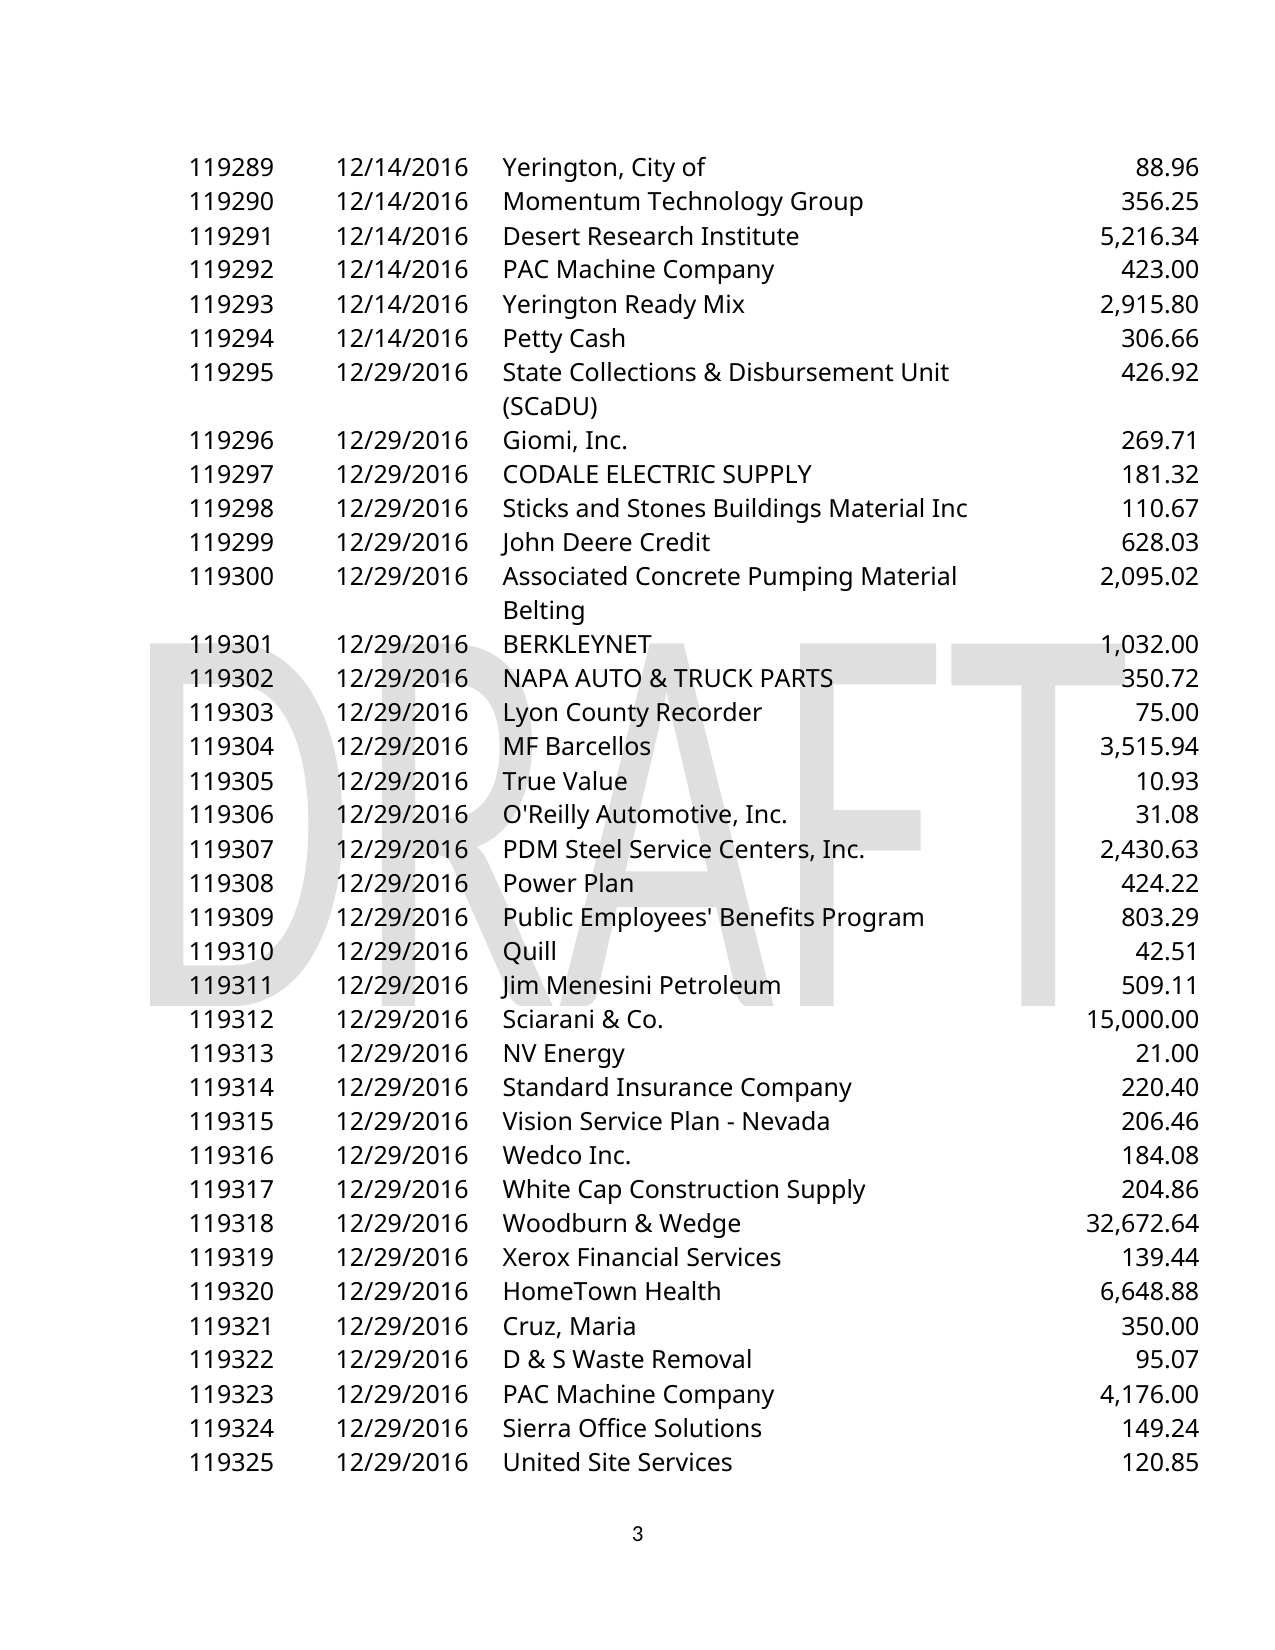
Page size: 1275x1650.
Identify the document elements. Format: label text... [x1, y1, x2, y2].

table_cell Jim Menesini Petroleum [491, 968, 1045, 1002]
table_cell 12/14/2016 [312, 150, 491, 184]
table_cell 119302 [150, 661, 312, 695]
table_cell 12/14/2016 [312, 286, 491, 320]
table_cell PDM Steel Service Centers, Inc. [491, 831, 1045, 865]
table_cell 119305 [150, 763, 312, 797]
table_cell White Cap Construction Supply [491, 1172, 1045, 1206]
table_cell 119292 [150, 252, 312, 286]
table_cell 119291 [150, 218, 312, 252]
table_cell 12/14/2016 [312, 252, 491, 286]
table_cell 32,672.64 [1045, 1206, 1210, 1240]
table_cell NV Energy [491, 1036, 1045, 1070]
table_cell 119321 [150, 1308, 312, 1342]
table_cell 12/29/2016 [312, 491, 491, 525]
table_cell 12/29/2016 [312, 525, 491, 559]
table_cell 12/29/2016 [312, 1002, 491, 1036]
table_cell John Deere Credit [491, 525, 1045, 559]
table_cell 12/29/2016 [312, 1444, 491, 1478]
table_cell 119319 [150, 1240, 312, 1274]
table_cell 12/29/2016 [312, 1410, 491, 1444]
table_cell 12/14/2016 [312, 184, 491, 218]
table_cell 628.03 [1045, 525, 1210, 559]
table_cell 12/29/2016 [312, 1240, 491, 1274]
table_cell 269.71 [1045, 423, 1210, 457]
table_cell 119306 [150, 797, 312, 831]
table_cell 350.72 [1045, 661, 1210, 695]
table_cell 12/29/2016 [312, 1274, 491, 1308]
table_cell MF Barcellos [491, 729, 1045, 763]
table_cell 184.08 [1045, 1138, 1210, 1172]
table_cell 75.00 [1045, 695, 1210, 729]
table_cell 119322 [150, 1342, 312, 1376]
table_cell Sticks and Stones Buildings Material Inc [491, 491, 1045, 525]
table_cell 5,216.34 [1045, 218, 1210, 252]
table_cell 31.08 [1045, 797, 1210, 831]
table_cell 12/29/2016 [312, 661, 491, 695]
table_cell 424.22 [1045, 865, 1210, 899]
table_cell 12/29/2016 [312, 899, 491, 933]
table_cell 88.96 [1045, 150, 1210, 184]
table_cell 119315 [150, 1104, 312, 1138]
table_cell 12/29/2016 [312, 1172, 491, 1206]
table_cell 12/29/2016 [312, 1308, 491, 1342]
table_cell 12/29/2016 [312, 695, 491, 729]
table_cell Wedco Inc. [491, 1138, 1045, 1172]
table_cell 119325 [150, 1444, 312, 1478]
table_cell 119298 [150, 491, 312, 525]
table_cell 119323 [150, 1376, 312, 1410]
table_cell Power Plan [491, 865, 1045, 899]
table_cell 6,648.88 [1045, 1274, 1210, 1308]
table_cell Cruz, Maria [491, 1308, 1045, 1342]
table_cell 12/29/2016 [312, 968, 491, 1002]
table_cell Public Employees' Benefits Program [491, 899, 1045, 933]
table_cell 12/29/2016 [312, 865, 491, 899]
table_cell 149.24 [1045, 1410, 1210, 1444]
table_cell Momentum Technology Group [491, 184, 1045, 218]
table_cell 119299 [150, 525, 312, 559]
table_cell PAC Machine Company [491, 252, 1045, 286]
table_cell CODALE ELECTRIC SUPPLY [491, 457, 1045, 491]
table_cell 12/29/2016 [312, 354, 491, 422]
table_cell 12/14/2016 [312, 218, 491, 252]
table_cell Quill [491, 934, 1045, 967]
table_cell 1,032.00 [1045, 627, 1210, 661]
table_cell 206.46 [1045, 1104, 1210, 1138]
table_cell 119316 [150, 1138, 312, 1172]
table_cell 12/29/2016 [312, 1342, 491, 1376]
table_cell 2,915.80 [1045, 286, 1210, 320]
table_cell Xerox Financial Services [491, 1240, 1045, 1274]
table_cell 803.29 [1045, 899, 1210, 933]
table_cell 119317 [150, 1172, 312, 1206]
table_cell Standard Insurance Company [491, 1070, 1045, 1104]
table_cell 12/29/2016 [312, 1036, 491, 1070]
table_cell 119293 [150, 286, 312, 320]
table_cell Woodburn & Wedge [491, 1206, 1045, 1240]
table_cell 119309 [150, 899, 312, 933]
table_cell 119311 [150, 968, 312, 1002]
table_cell 12/29/2016 [312, 559, 491, 627]
table_cell Associated Concrete Pumping Material Belting [491, 559, 1045, 627]
table_cell 12/29/2016 [312, 423, 491, 457]
table_cell 21.00 [1045, 1036, 1210, 1070]
table_cell 12/29/2016 [312, 1104, 491, 1138]
table_cell 119296 [150, 423, 312, 457]
table_cell 12/29/2016 [312, 797, 491, 831]
table_cell Vision Service Plan - Nevada [491, 1104, 1045, 1138]
table_cell 204.86 [1045, 1172, 1210, 1206]
table_cell D & S Waste Removal [491, 1342, 1045, 1376]
table_cell 119303 [150, 695, 312, 729]
table_cell 509.11 [1045, 968, 1210, 1002]
table_cell 15,000.00 [1045, 1002, 1210, 1036]
table_cell BERKLEYNET [491, 627, 1045, 661]
table_cell Sierra Office Solutions [491, 1410, 1045, 1444]
table_cell 119300 [150, 559, 312, 627]
table_cell 426.92 [1045, 354, 1210, 422]
table_cell 10.93 [1045, 763, 1210, 797]
table_cell 12/29/2016 [312, 729, 491, 763]
table_cell 119297 [150, 457, 312, 491]
table_cell 2,095.02 [1045, 559, 1210, 627]
table_cell 119310 [150, 934, 312, 967]
table_cell 12/14/2016 [312, 320, 491, 354]
table_cell Petty Cash [491, 320, 1045, 354]
table_cell 119312 [150, 1002, 312, 1036]
table_cell 119313 [150, 1036, 312, 1070]
table_cell 4,176.00 [1045, 1376, 1210, 1410]
table_cell 120.85 [1045, 1444, 1210, 1478]
table_cell 42.51 [1045, 934, 1210, 967]
table_cell 12/29/2016 [312, 1376, 491, 1410]
table_cell 12/29/2016 [312, 934, 491, 967]
table_cell 119290 [150, 184, 312, 218]
table_cell 119301 [150, 627, 312, 661]
table_cell HomeTown Health [491, 1274, 1045, 1308]
table_cell 139.44 [1045, 1240, 1210, 1274]
table_cell PAC Machine Company [491, 1376, 1045, 1410]
table_cell 95.07 [1045, 1342, 1210, 1376]
table_cell State Collections & Disbursement Unit (SCaDU) [491, 354, 1045, 422]
table_cell 119295 [150, 354, 312, 422]
table_cell Yerington, City of [491, 150, 1045, 184]
table_cell Sciarani & Co. [491, 1002, 1045, 1036]
table_cell 423.00 [1045, 252, 1210, 286]
table_cell 119308 [150, 865, 312, 899]
table_cell 3,515.94 [1045, 729, 1210, 763]
table_cell 12/29/2016 [312, 763, 491, 797]
table_cell 12/29/2016 [312, 1206, 491, 1240]
table_cell United Site Services [491, 1444, 1045, 1478]
table_cell 12/29/2016 [312, 627, 491, 661]
table_cell 119324 [150, 1410, 312, 1444]
table_cell 119307 [150, 831, 312, 865]
table_cell True Value [491, 763, 1045, 797]
table_cell 350.00 [1045, 1308, 1210, 1342]
table_cell 119320 [150, 1274, 312, 1308]
table_cell 12/29/2016 [312, 1070, 491, 1104]
table_cell 110.67 [1045, 491, 1210, 525]
table_cell 12/29/2016 [312, 831, 491, 865]
table_cell 119318 [150, 1206, 312, 1240]
table_cell O'Reilly Automotive, Inc. [491, 797, 1045, 831]
table_cell 119304 [150, 729, 312, 763]
table_cell 306.66 [1045, 320, 1210, 354]
table_cell 181.32 [1045, 457, 1210, 491]
table_cell Giomi, Inc. [491, 423, 1045, 457]
table_cell 119314 [150, 1070, 312, 1104]
table_cell Yerington Ready Mix [491, 286, 1045, 320]
table_cell Lyon County Recorder [491, 695, 1045, 729]
table_cell 119294 [150, 320, 312, 354]
table_cell 220.40 [1045, 1070, 1210, 1104]
table_cell Desert Research Institute [491, 218, 1045, 252]
table_cell 356.25 [1045, 184, 1210, 218]
table_cell 119289 [150, 150, 312, 184]
table_cell 12/29/2016 [312, 1138, 491, 1172]
table_cell 2,430.63 [1045, 831, 1210, 865]
table_cell NAPA AUTO & TRUCK PARTS [491, 661, 1045, 695]
table_cell 12/29/2016 [312, 457, 491, 491]
